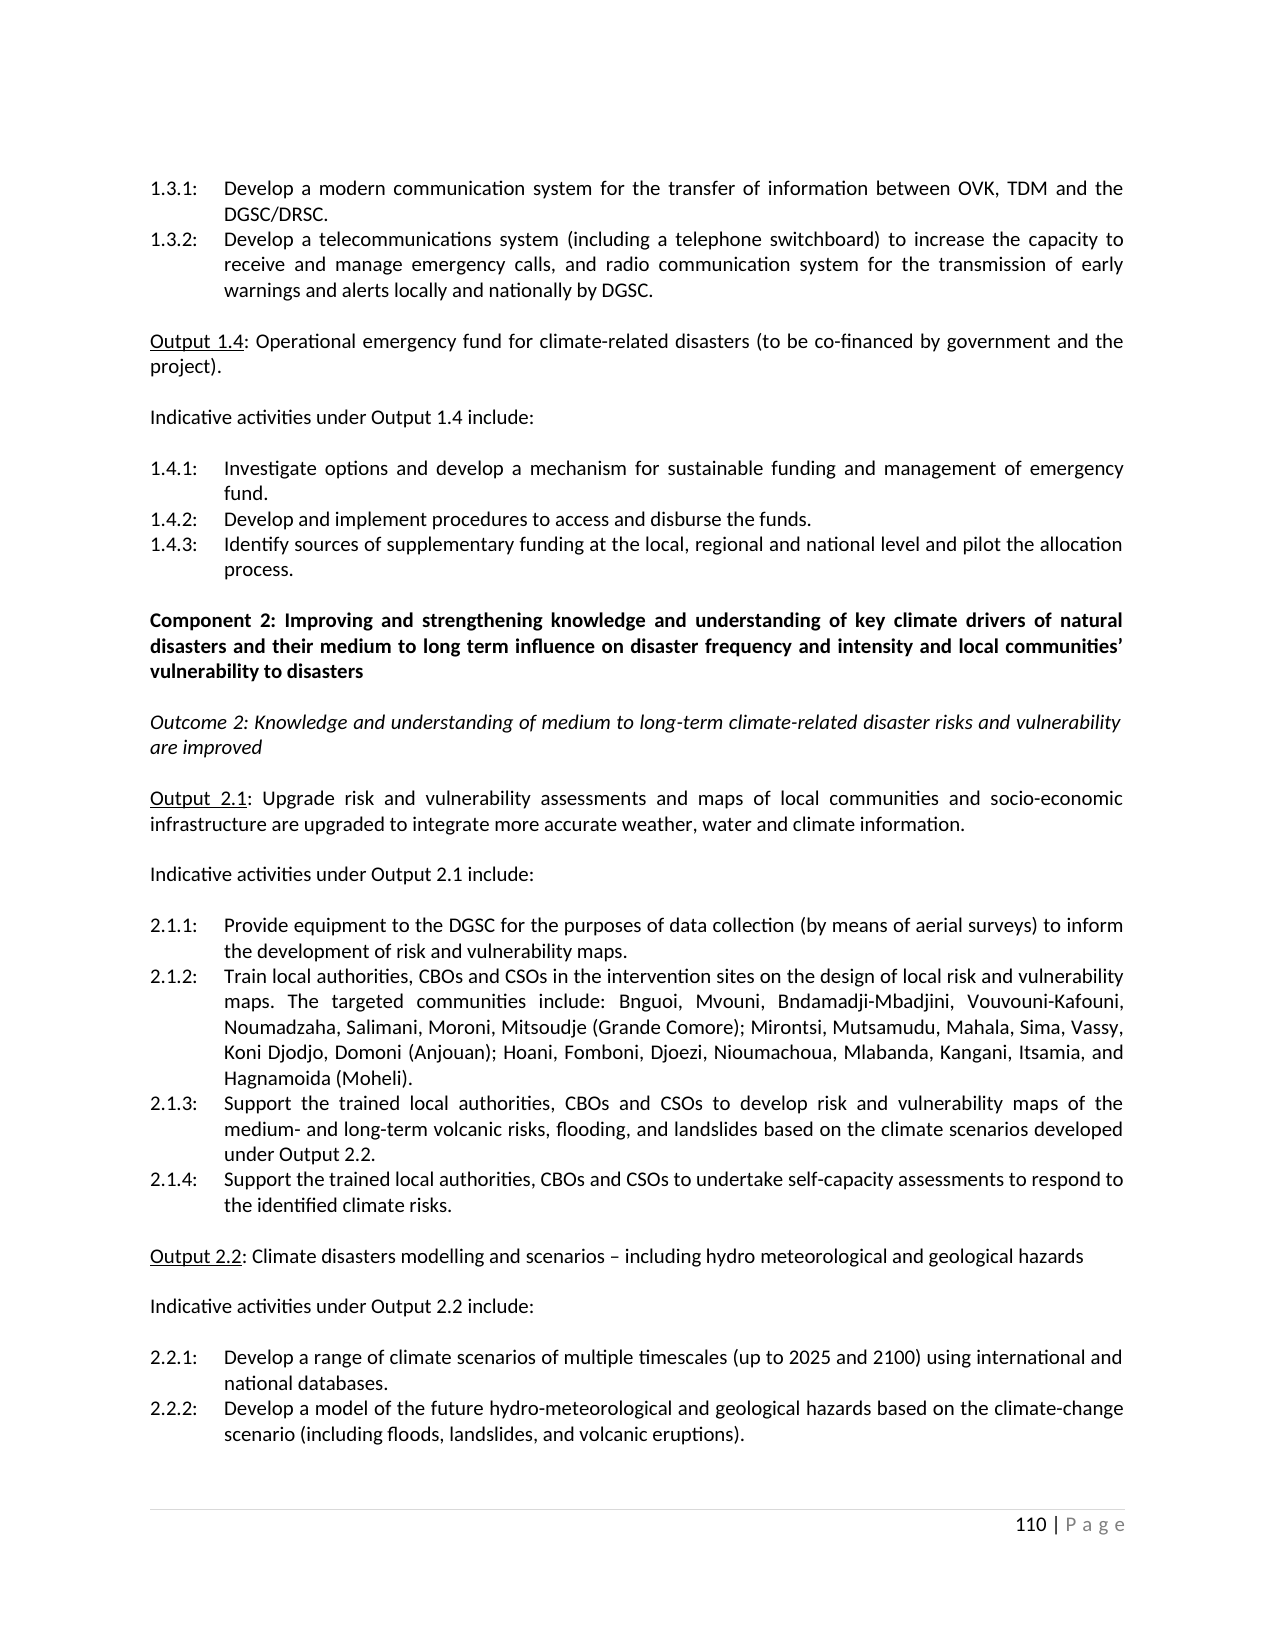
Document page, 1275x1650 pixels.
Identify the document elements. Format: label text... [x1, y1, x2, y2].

text 2.1.3: Support the trained local authorities, CBOs and CSOs to develop risk and vulnerability maps of the medium- and long-term volcanic risks, flooding, and landslides based on the climate scenarios developed under Output 2.2. [150, 1090, 1125, 1167]
text 1.3.2: Develop a telecommunications system (including a telephone switchboard) to increase the capacity to receive and manage emergency calls, and radio communication system for the transmission of early warnings and alerts locally and nationally by DGSC. [150, 226, 1125, 302]
text Component 2: Improving and strengthening knowledge and understanding of key climate drivers of natural disasters and their medium to long term influence on disaster frequency and intensity and local communities’ vulnerability to disasters [150, 607, 1125, 684]
text 1.3.1: Develop a modern communication system for the transfer of information between OVK, TDM and the DGSC/DRSC. [150, 175, 1125, 226]
text Output 2.1: Upgrade risk and vulnerability assessments and maps of local communities and socio-economic infrastructure are upgraded to integrate more accurate weather, water and climate information. [150, 785, 1125, 836]
text 2.2.1: Develop a range of climate scenarios of multiple timescales (up to 2025 and 2100) using international and national databases. [150, 1344, 1125, 1395]
text 1.4.1: Investigate options and develop a mechanism for sustainable funding and management of emergency fund. [150, 455, 1125, 506]
text Indicative activities under Output 2.1 include: [150, 862, 1125, 887]
text 1.4.3: Identify sources of supplementary funding at the local, regional and national level and pilot the allocation process. [150, 531, 1125, 582]
text 2.2.2: Develop a model of the future hydro-meteorological and geological hazards based on the climate-change scenario (including floods, landslides, and volcanic eruptions). [150, 1395, 1125, 1446]
text 2.1.4: Support the trained local authorities, CBOs and CSOs to undertake self-capacity assessments to respond to the identified climate risks. [150, 1167, 1125, 1217]
text 1.4.2: Develop and implement procedures to access and disburse the funds. [150, 506, 1125, 531]
text Output 1.4: Operational emergency fund for climate-related disasters (to be co-financed by government and the project). [150, 328, 1125, 379]
text Indicative activities under Output 2.2 include: [150, 1294, 1125, 1319]
text Output 2.2: Climate disasters modelling and scenarios – including hydro meteorological and geological hazards [150, 1243, 1125, 1268]
text Outcome 2: Knowledge and understanding of medium to long-term climate-related disaster risks and vulnerability are improved [150, 709, 1125, 760]
text 2.1.1: Provide equipment to the DGSC for the purposes of data collection (by means of aerial surveys) to inform the development of risk and vulnerability maps. [150, 912, 1125, 963]
text 2.1.2: Train local authorities, CBOs and CSOs in the intervention sites on the design of local risk and vulnerability maps. The targeted communities include: Bnguoi, Mvouni, Bndamadji-Mbadjini, Vouvouni-Kafouni, Noumadzaha, Salimani, Moroni, Mitsoudje (Grande Comore); Mirontsi, Mutsamudu, Mahala, Sima, Vassy, Koni Djodjo, Domoni (Anjouan); Hoani, Fomboni, Djoezi, Nioumachoua, Mlabanda, Kangani, Itsamia, and Hagnamoida (Moheli). [150, 963, 1125, 1090]
text Indicative activities under Output 1.4 include: [150, 404, 1125, 429]
